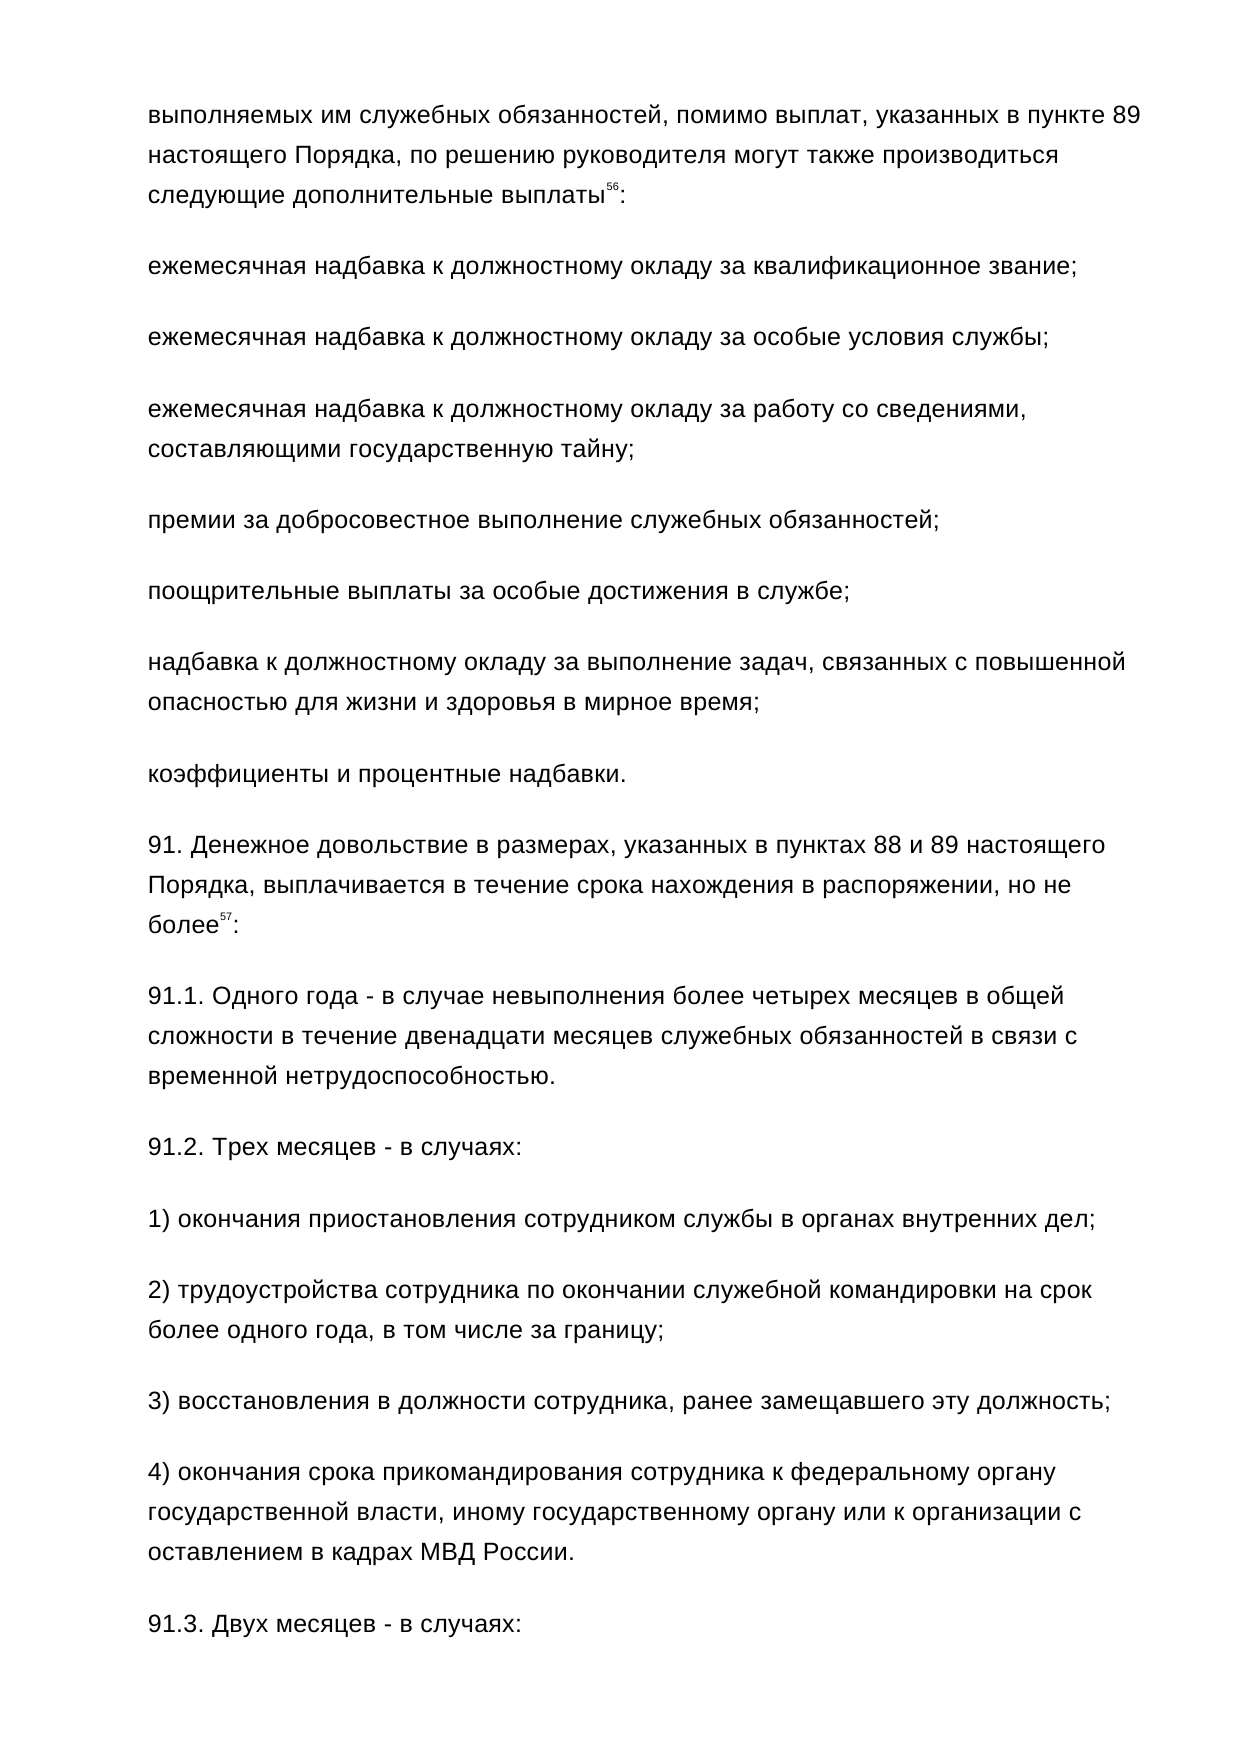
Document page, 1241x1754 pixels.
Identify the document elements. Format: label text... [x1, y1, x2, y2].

text 3) восстановления в должности сотрудника, ранее замещавшего эту должность; [148, 1375, 1152, 1415]
text премии за добросовестное выполнение служебных обязанностей; [148, 493, 1152, 533]
text ежемесячная надбавка к должностному окладу за особые условия службы; [148, 311, 1152, 351]
text поощрительные выплаты за особые достижения в службе; [148, 565, 1152, 605]
text 4) окончания срока прикомандирования сотрудника к федеральному органу государственной власти, иному государственному органу или к организации с оставлением в кадрах МВД России. [148, 1446, 1152, 1566]
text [148, 88, 1152, 208]
text 91.3. Двух месяцев - в случаях: [148, 1597, 1152, 1637]
text коэффициенты и процентные надбавки. [148, 747, 1152, 787]
text надбавка к должностному окладу за выполнение задач, связанных с повышенной опасностью для жизни и здоровья в мирное время; [148, 636, 1152, 716]
text 91.2. Трех месяцев - в случаях: [148, 1121, 1152, 1161]
text 91.1. Одного года - в случае невыполнения более четырех месяцев в общей сложности в течение двенадцати месяцев служебных обязанностей в связи с временной нетрудоспособностью. [148, 970, 1152, 1090]
text 1) окончания приостановления сотрудником службы в органах внутренних дел; [148, 1192, 1152, 1232]
text ежемесячная надбавка к должностному окладу за работу со сведениями, составляющими государственную тайну; [148, 382, 1152, 462]
text 91. Денежное довольствие в размерах, указанных в пунктах 88 и 89 настоящего Порядка, выплачивается в течение срока нахождения в распоряжении, но не более57: [148, 818, 1152, 938]
text ежемесячная надбавка к должностному окладу за квалификационное звание; [148, 240, 1152, 280]
text 2) трудоустройства сотрудника по окончании служебной командировки на срок более одного года, в том числе за границу; [148, 1263, 1152, 1343]
